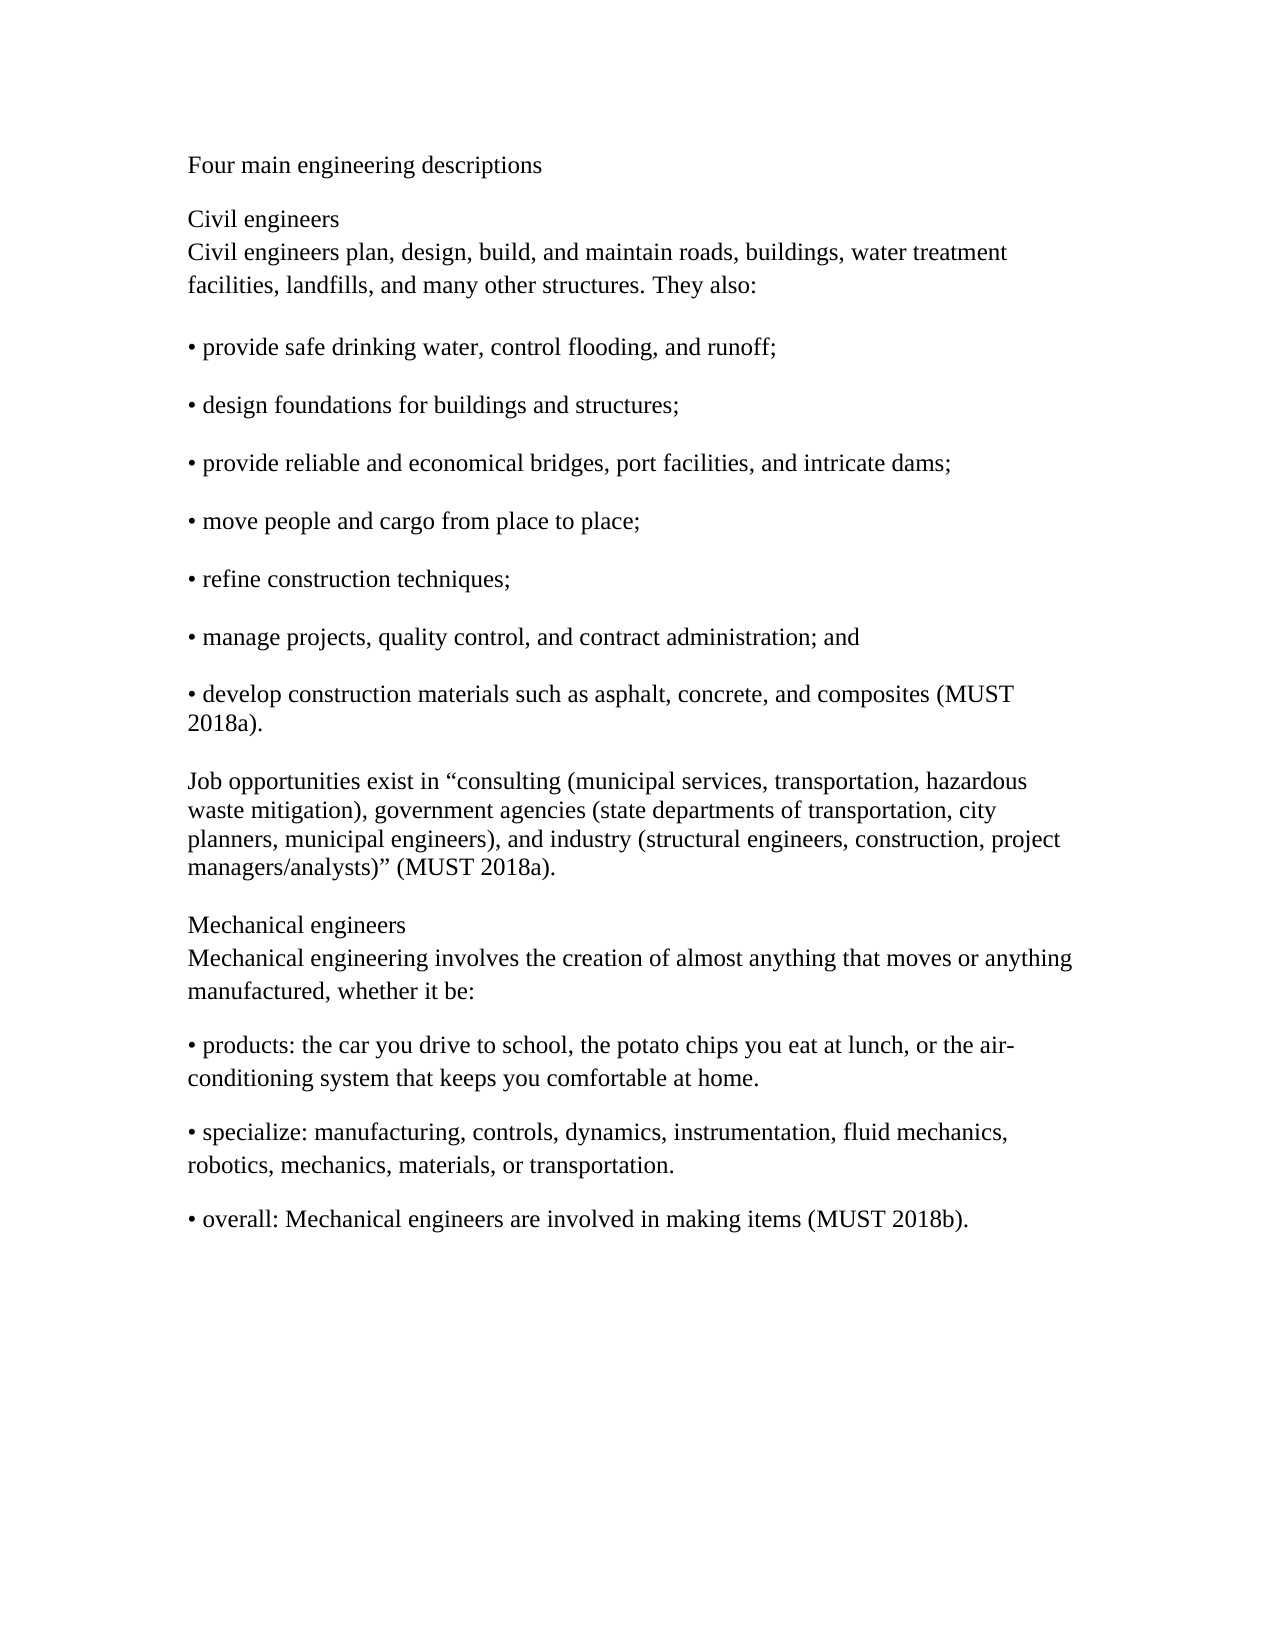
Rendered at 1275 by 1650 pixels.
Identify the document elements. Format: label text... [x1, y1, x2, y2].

subtitle Mechanical engineers [187, 910, 1087, 939]
text • specialize: manufacturing, controls, dynamics, instrumentation, fluid mechanics, robotics, mechanics, materials, or transportation. [187, 1117, 1087, 1179]
text Mechanical engineering involves the creation of almost anything that moves or anything manufactured, whether it be: [187, 943, 1087, 1005]
text • provide reliable and economical bridges, port facilities, and intricate dams; [187, 448, 1087, 477]
text • manage projects, quality control, and contract administration; and [187, 622, 1087, 650]
text • provide safe drinking water, control flooding, and runoff; [187, 332, 1087, 361]
text Four main engineering descriptions [187, 150, 1087, 179]
text Civil engineers plan, design, build, and maintain roads, buildings, water treatment facilities, landfills, and many other structures. They also: [187, 237, 1087, 299]
text • refine construction techniques; [187, 564, 1087, 592]
text Job opportunities exist in “consulting (municipal services, transportation, hazardous waste mitigation), government agencies (state departments of transportation, city planners, municipal engineers), and industry (structural engineers, construction, project managers/analysts)” (MUST 2018a). [187, 766, 1087, 881]
text • design foundations for buildings and structures; [187, 390, 1087, 419]
text • develop construction materials such as asphalt, concrete, and composites (MUST 2018a). [187, 679, 1087, 737]
text • move people and cargo from place to place; [187, 506, 1087, 534]
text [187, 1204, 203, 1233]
text • overall: Mechanical engineers are involved in making items (MUST 2018b). [816, 1204, 1087, 1233]
subtitle Civil engineers [187, 204, 1087, 233]
text • products: the car you drive to school, the potato chips you eat at lunch, or the air-conditioning system that keeps you comfortable at home. [187, 1030, 1087, 1092]
